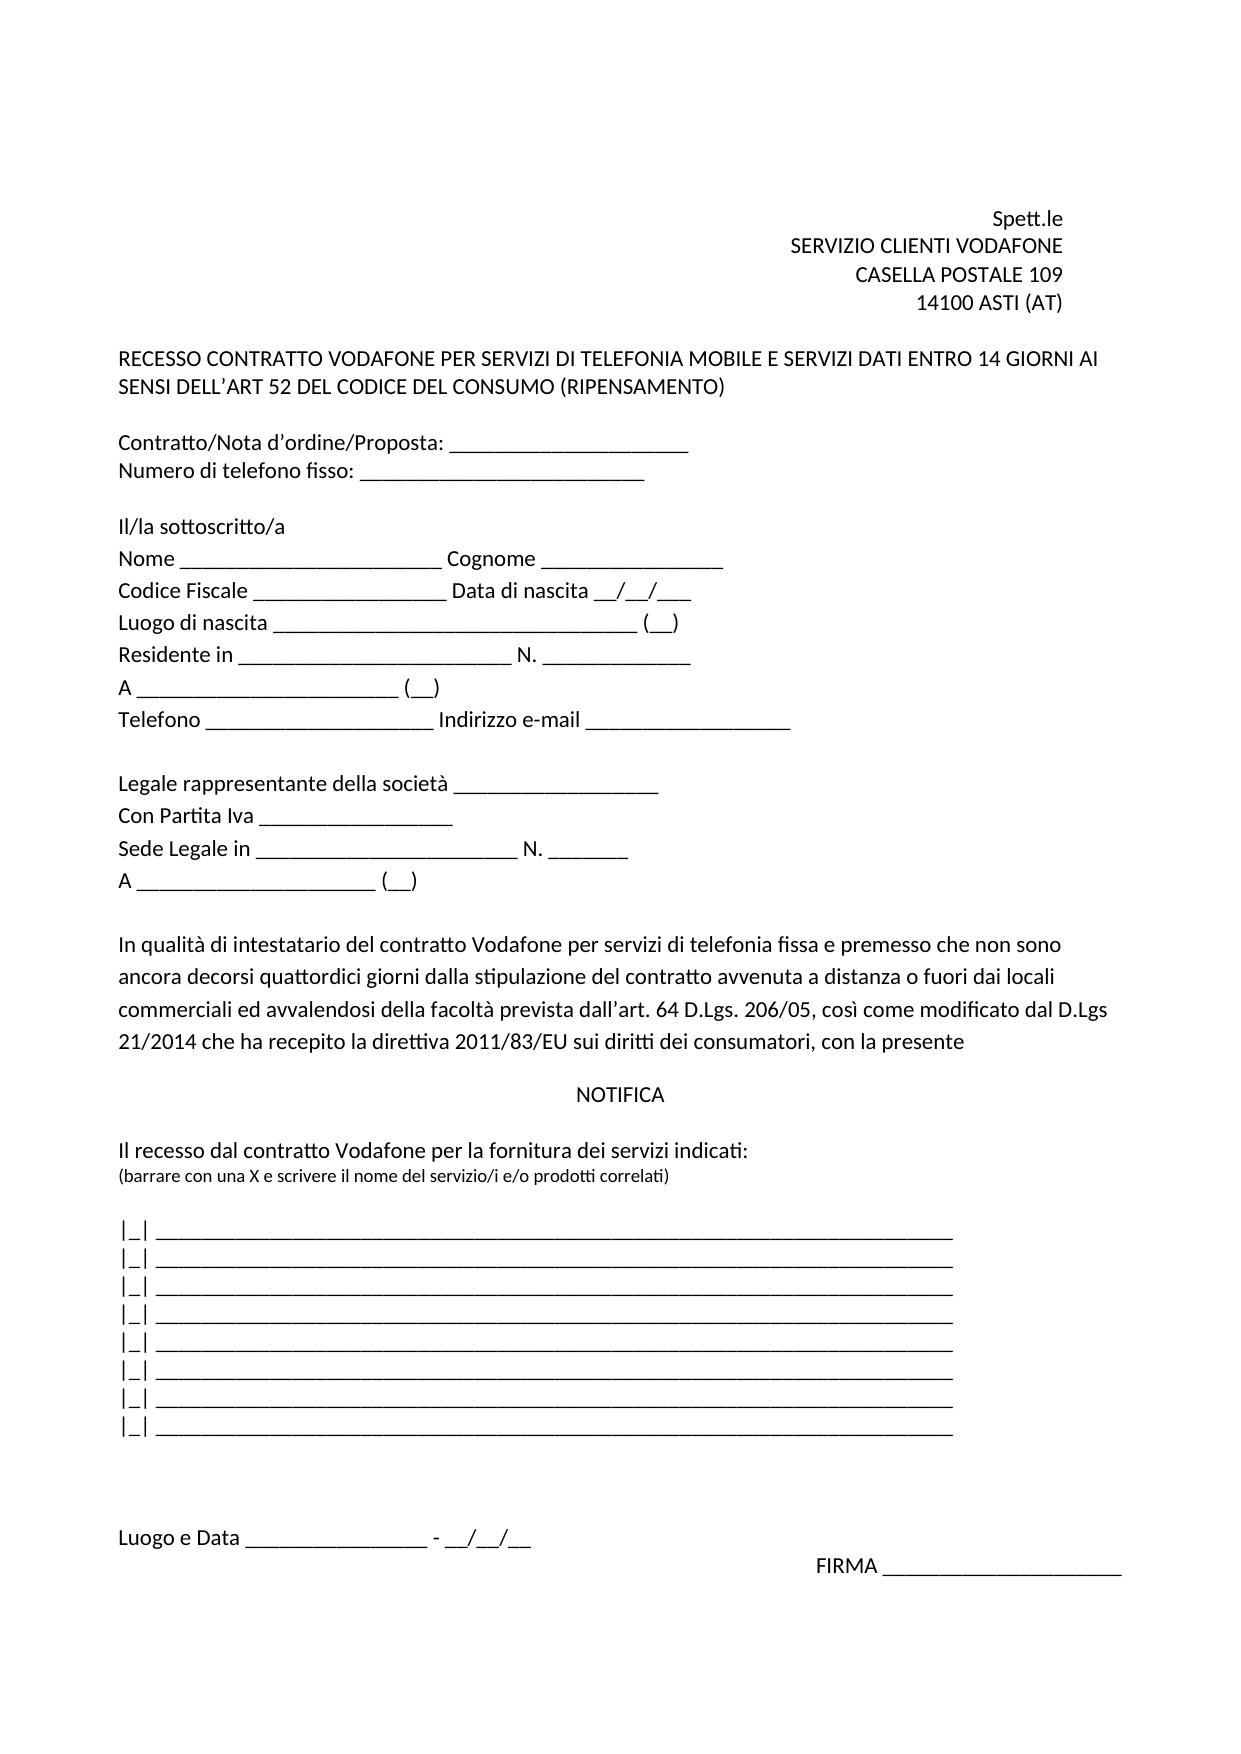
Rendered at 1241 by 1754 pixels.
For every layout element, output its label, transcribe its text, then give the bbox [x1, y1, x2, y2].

text Nome _______________________ Cognome ________________ [118, 544, 1122, 572]
text |_| ______________________________________________________________________ [118, 1271, 1122, 1299]
text |_| ______________________________________________________________________ [118, 1215, 1122, 1243]
text |_| ______________________________________________________________________ [118, 1327, 1122, 1355]
text A _______________________ (__) [118, 673, 1122, 701]
text FIRMA _____________________ [118, 1551, 1122, 1579]
text Codice Fiscale _________________ Data di nascita __/__/___ [118, 576, 1122, 604]
text Numero di telefono fisso: _________________________ [118, 456, 1122, 484]
text |_| ______________________________________________________________________ [118, 1355, 1122, 1383]
text Residente in ________________________ N. _____________ [118, 641, 1122, 669]
text Luogo di nascita ________________________________ (__) [118, 608, 1122, 636]
text Contratto/Nota d’ordine/Proposta: _____________________ [118, 428, 1122, 456]
text Con Partita Iva _________________ [118, 802, 1122, 829]
text Sede Legale in _______________________ N. _______ [118, 834, 1122, 862]
text CASELLA POSTALE 109 [118, 260, 1063, 288]
text (barrare con una X e scrivere il nome del servizio/i e/o prodotti correlati) [118, 1164, 1122, 1187]
text Legale rappresentante della società __________________ [118, 769, 1122, 797]
text In qualità di intestatario del contratto Vodafone per servizi di telefonia fissa e premesso che non sono ancora decorsi quattordici giorni dalla stipulazione del contratto avvenuta a distanza o fuori dai locali commerciali ed avvalendosi della facoltà prevista dall’art. 64 D.Lgs. 206/05, così come modificato dal D.Lgs 21/2014 che ha recepito la direttiva 2011/83/EU sui diritti dei consumatori, con la presente [118, 930, 1122, 1055]
text RECESSO CONTRATTO VODAFONE PER SERVIZI DI TELEFONIA MOBILE E SERVIZI DATI ENTRO 14 GIORNI AI SENSI DELL’ART 52 DEL CODICE DEL CONSUMO (RIPENSAMENTO) [118, 344, 1122, 400]
text SERVIZIO CLIENTI VODAFONE [118, 232, 1063, 260]
text |_| ______________________________________________________________________ [118, 1243, 1122, 1271]
text Telefono ____________________ Indirizzo e-mail __________________ [118, 705, 1122, 733]
text Luogo e Data ________________ - __/__/__ [118, 1523, 1122, 1551]
text A _____________________ (__) [118, 866, 1122, 894]
text NOTIFICA [118, 1080, 1122, 1108]
text Il/la sottoscritto/a [118, 512, 1122, 540]
text 14100 ASTI (AT) [118, 288, 1063, 316]
text Il recesso dal contratto Vodafone per la fornitura dei servizi indicati: [118, 1136, 1122, 1164]
text |_| ______________________________________________________________________ [118, 1383, 1122, 1411]
text |_| ______________________________________________________________________ [118, 1411, 1122, 1439]
text |_| ______________________________________________________________________ [118, 1299, 1122, 1327]
text Spett.le [118, 204, 1063, 232]
